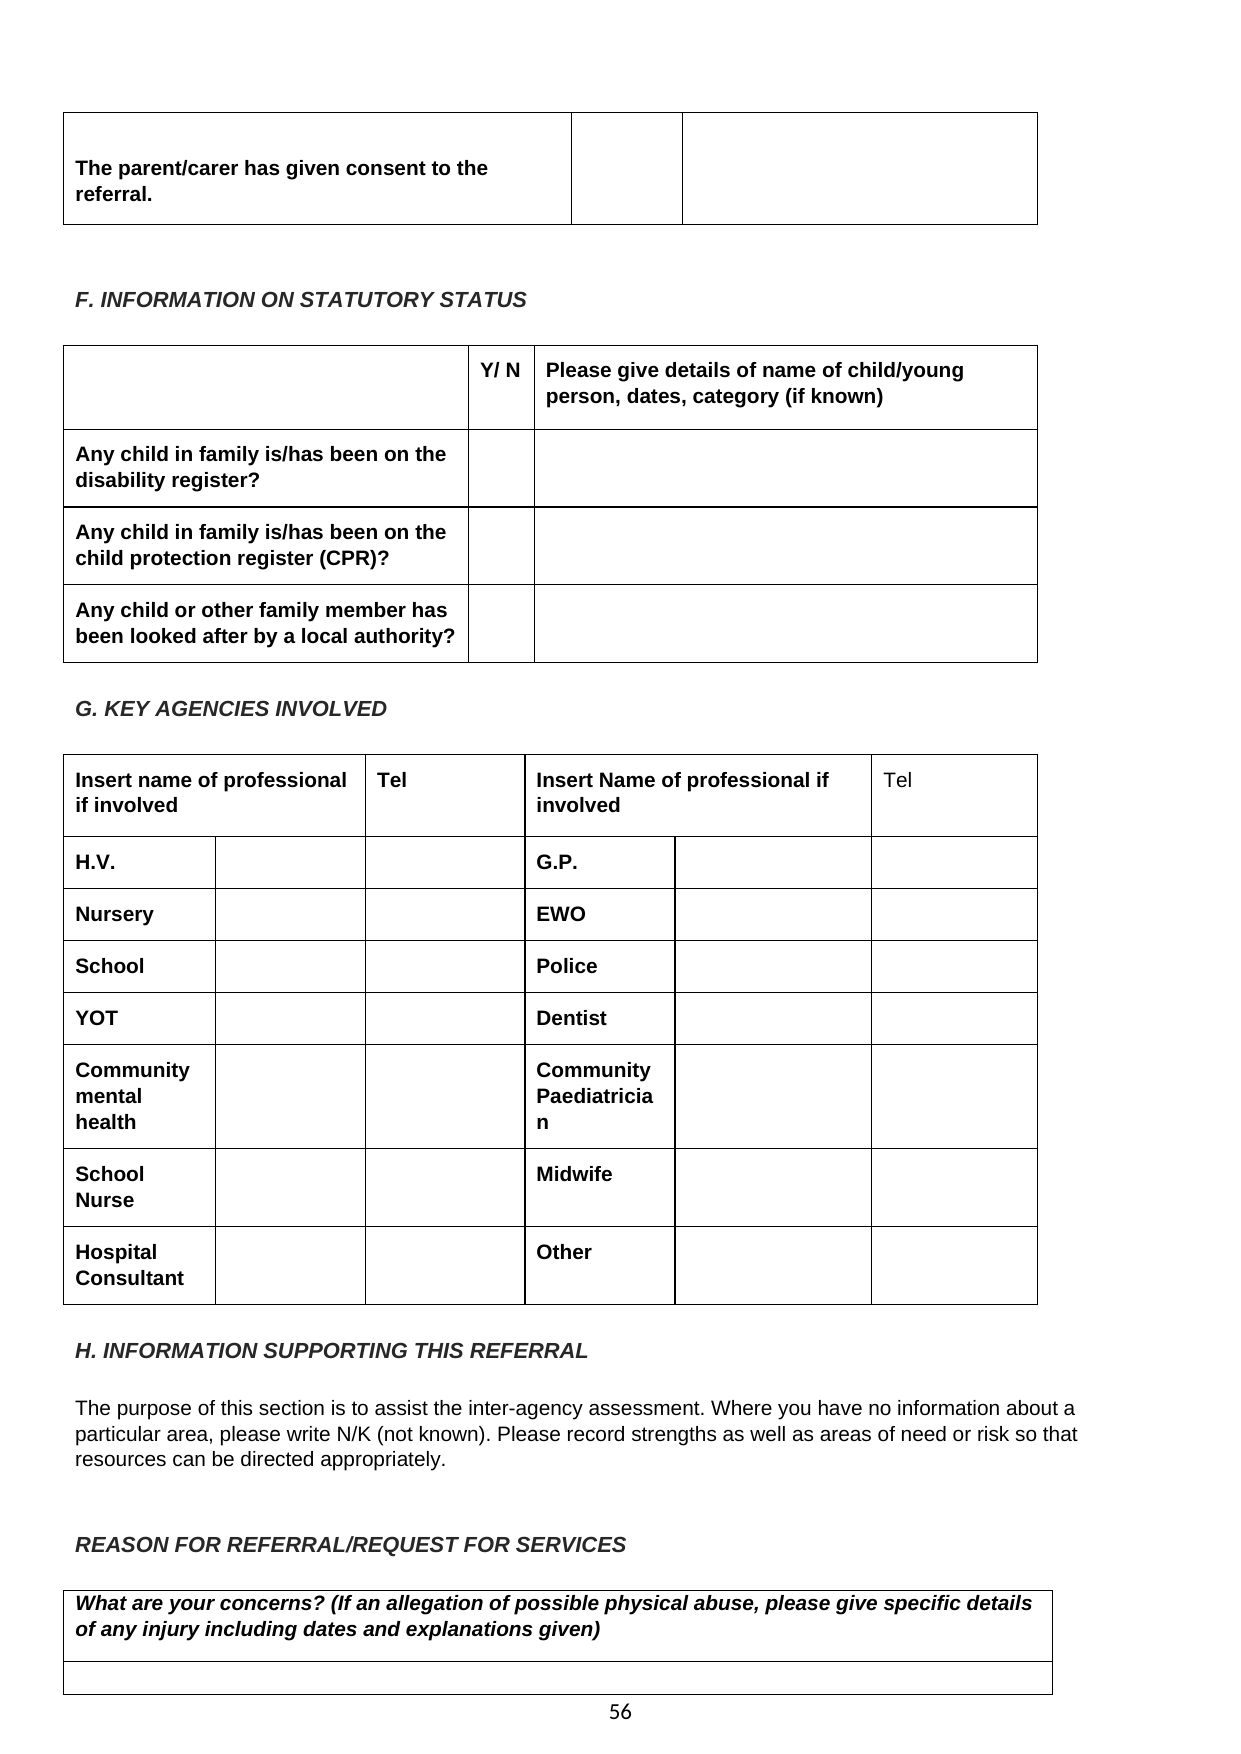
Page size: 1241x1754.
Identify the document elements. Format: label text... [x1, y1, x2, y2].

table_cell [216, 889, 365, 940]
table_header Tel [872, 755, 1037, 836]
table_cell [676, 1045, 871, 1148]
table_cell [216, 993, 365, 1044]
table_cell Dentist [526, 993, 674, 1044]
table_cell H.V. [64, 837, 215, 888]
table_cell [572, 113, 682, 224]
table_header Insert Name of professional if involved [526, 755, 871, 836]
table_cell [216, 941, 365, 992]
table_cell Other [526, 1227, 674, 1304]
table_cell Any child in family is/has been on the child protection register (CPR)? [64, 508, 468, 584]
table_cell [366, 1045, 524, 1148]
table_cell [469, 508, 534, 584]
table_cell [366, 993, 524, 1044]
table_cell [366, 837, 524, 888]
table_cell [64, 113, 571, 224]
table_cell Any child or other family member has been looked after by a local authority? [64, 585, 468, 662]
subtitle G. KEY AGENCIES INVOLVED [75, 696, 1165, 721]
table_cell School [64, 941, 215, 992]
subtitle REASON FOR REFERRAL/REQUEST FOR SERVICES [75, 1532, 1165, 1557]
table_cell Nursery [64, 889, 215, 940]
table_cell Hospital Consultant [64, 1227, 215, 1304]
table_cell [216, 1149, 365, 1226]
table_cell [872, 941, 1037, 992]
table_cell [872, 837, 1037, 888]
table_cell [216, 837, 365, 888]
table_cell [676, 1227, 871, 1304]
subtitle H. INFORMATION SUPPORTING THIS REFERRAL [75, 1338, 1165, 1363]
table_cell [676, 889, 871, 940]
table_cell [366, 941, 524, 992]
table_cell [216, 1045, 365, 1148]
table_cell [676, 837, 871, 888]
table_cell [216, 1227, 365, 1304]
table_cell Police [526, 941, 674, 992]
table_cell [64, 1662, 1052, 1694]
table_cell [366, 1149, 524, 1226]
table_cell [683, 113, 1037, 224]
table_header Please give details of name of child/young person, dates, category (if known) [535, 346, 1037, 428]
table_cell [366, 1227, 524, 1304]
table_header What are your concerns? (If an allegation of possible physical abuse, please give specific details of any injury including dates and explanations given) [64, 1591, 1052, 1661]
table_cell YOT [64, 993, 215, 1044]
table_cell [872, 889, 1037, 940]
table_header Insert name of professional if involved [64, 755, 365, 836]
table_cell [872, 993, 1037, 1044]
table_cell [469, 585, 534, 662]
table_cell [535, 508, 1037, 584]
table_cell [872, 1045, 1037, 1148]
table_cell Any child in family is/has been on the disability register? [64, 430, 468, 506]
table_header Tel [366, 755, 524, 836]
table_cell School Nurse [64, 1149, 215, 1226]
table_cell [872, 1149, 1037, 1226]
table_cell Community Paediatrician [526, 1045, 674, 1148]
table_cell [676, 993, 871, 1044]
table_cell [872, 1227, 1037, 1304]
table_cell [676, 941, 871, 992]
table_cell EWO [526, 889, 674, 940]
table_cell Midwife [526, 1149, 674, 1226]
table_cell [535, 430, 1037, 506]
table_header Y/ N [469, 346, 534, 428]
table_cell Community mental health [64, 1045, 215, 1148]
table_cell [676, 1149, 871, 1226]
table_cell G.P. [526, 837, 674, 888]
table_header [64, 346, 468, 428]
text The purpose of this section is to assist the inter-agency assessment. Where you have no information about a particular area, please write N/K (not known). Please record strengths as well as areas of need or risk so that resources can be directed appropriately. [75, 1396, 1165, 1471]
table_cell [535, 585, 1037, 662]
table_cell [366, 889, 524, 940]
subtitle F. INFORMATION ON STATUTORY STATUS [75, 287, 1165, 312]
table_cell [469, 430, 534, 506]
